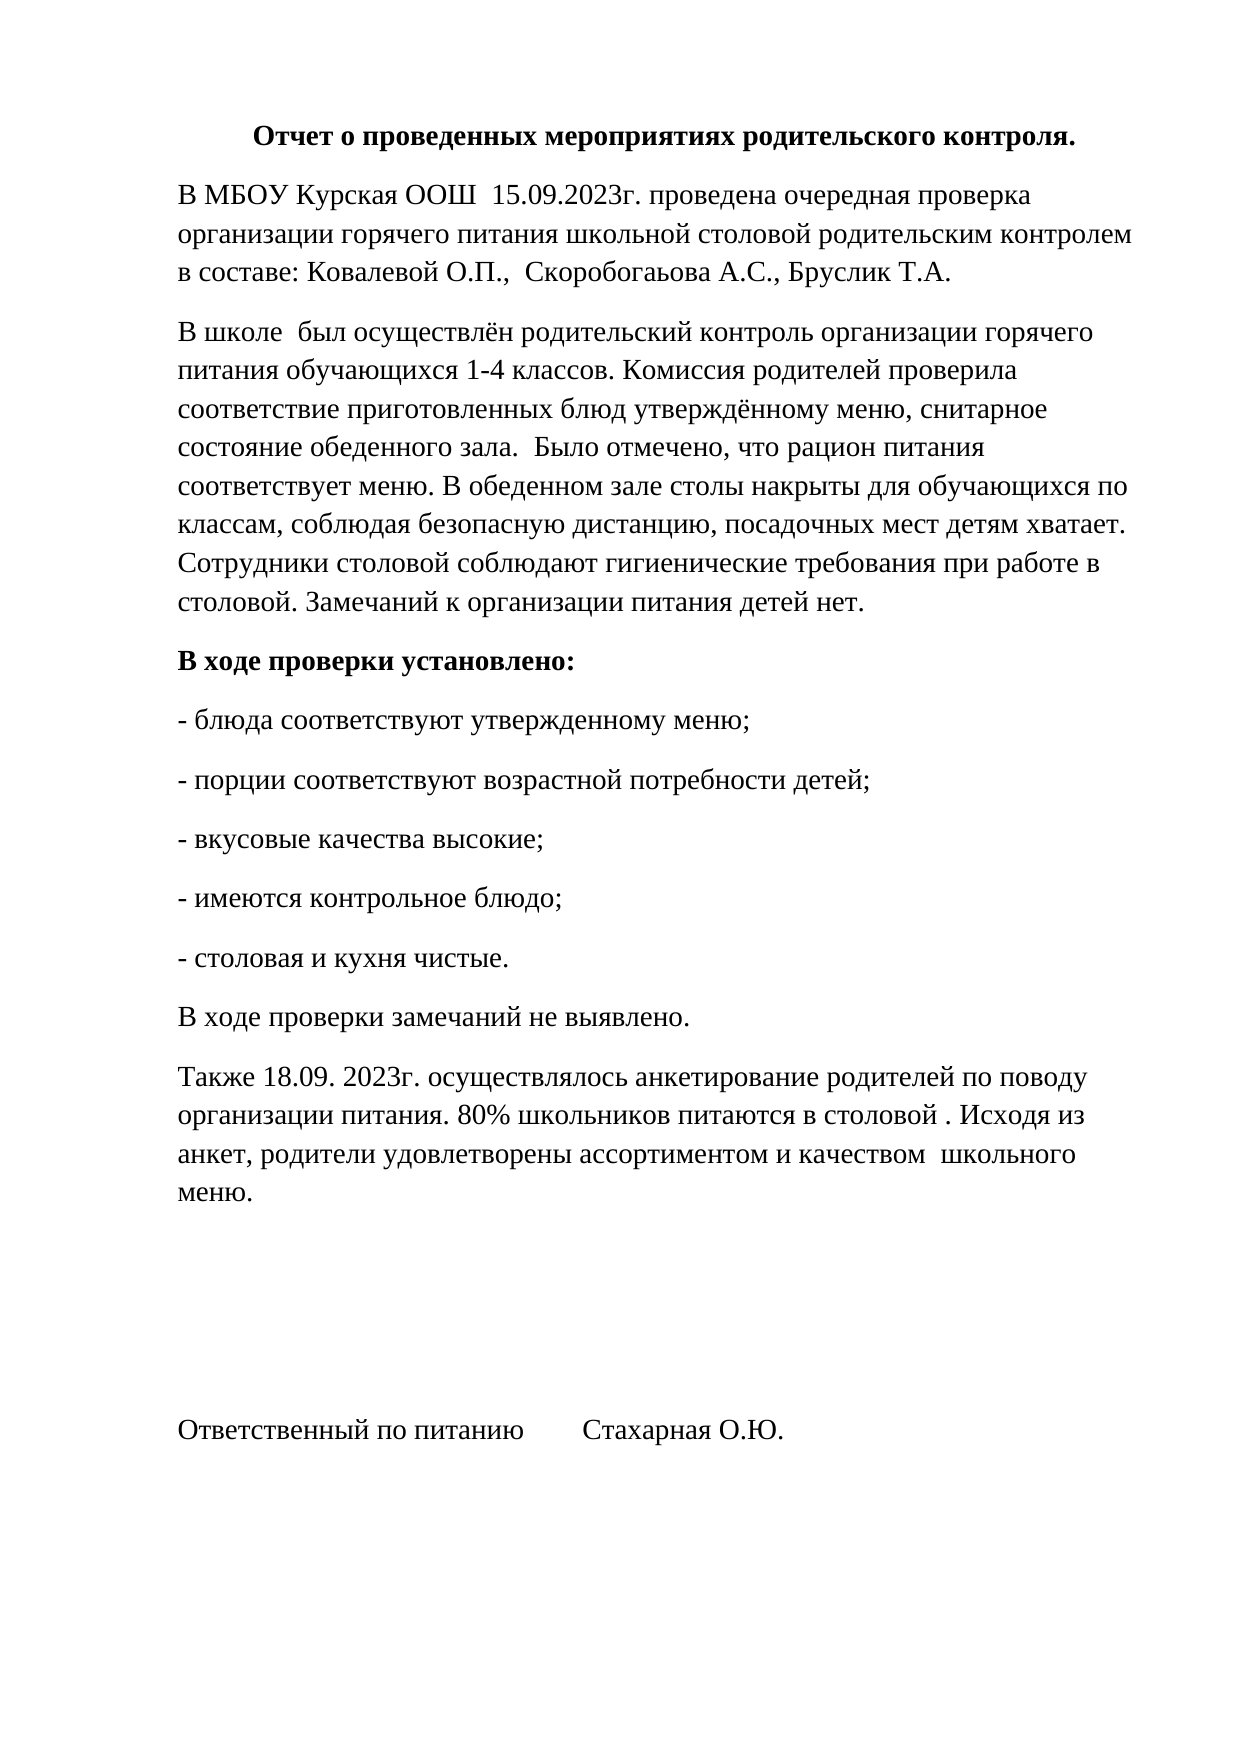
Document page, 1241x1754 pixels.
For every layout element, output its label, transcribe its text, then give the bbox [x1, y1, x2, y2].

text В МБОУ Курская ООШ 15.09.2023г. проведена очередная проверка организации горячего питания школьной столовой родительским контролем в составе: Ковалевой О.П., Скоробогаьова А.С., Бруслик Т.А. [177, 177, 1152, 288]
text - порции соответствуют возрастной потребности детей; [177, 762, 1152, 795]
text Также 18.09. 2023г. осуществлялось анкетирование родителей по поводу организации питания. 80% школьников питаются в столовой . Исходя из анкет, родители удовлетворены ассортиментом и качеством школьного меню. [177, 1059, 1152, 1208]
text Ответственный по питанию Стахарная О.Ю. [177, 1412, 1152, 1445]
text - имеются контрольное блюдо; [177, 881, 1152, 914]
text В школе был осуществлён родительский контроль организации горячего питания обучающихся 1-4 классов. Комиссия родителей проверила соответствие приготовленных блюд утверждённому меню, снитарное состояние обеденного зала. Было отмечено, что рацион питания соответствует меню. В обеденном зале столы накрыты для обучающихся по классам, соблюдая безопасную дистанцию, посадочных мест детям хватает. Сотрудники столовой соблюдают гигиенические требования при работе в столовой. Замечаний к организации питания детей нет. [177, 314, 1152, 617]
text Отчет о проведенных мероприятиях родительского контроля. [177, 118, 1152, 152]
text В ходе проверки замечаний не выявлено. [177, 999, 1152, 1033]
text В ходе проверки установлено: [177, 643, 1152, 677]
text - вкусовые качества высокие; [177, 821, 1152, 855]
text - блюда соответствуют утвержденному меню; [177, 702, 1152, 736]
text - столовая и кухня чистые. [177, 940, 1152, 973]
